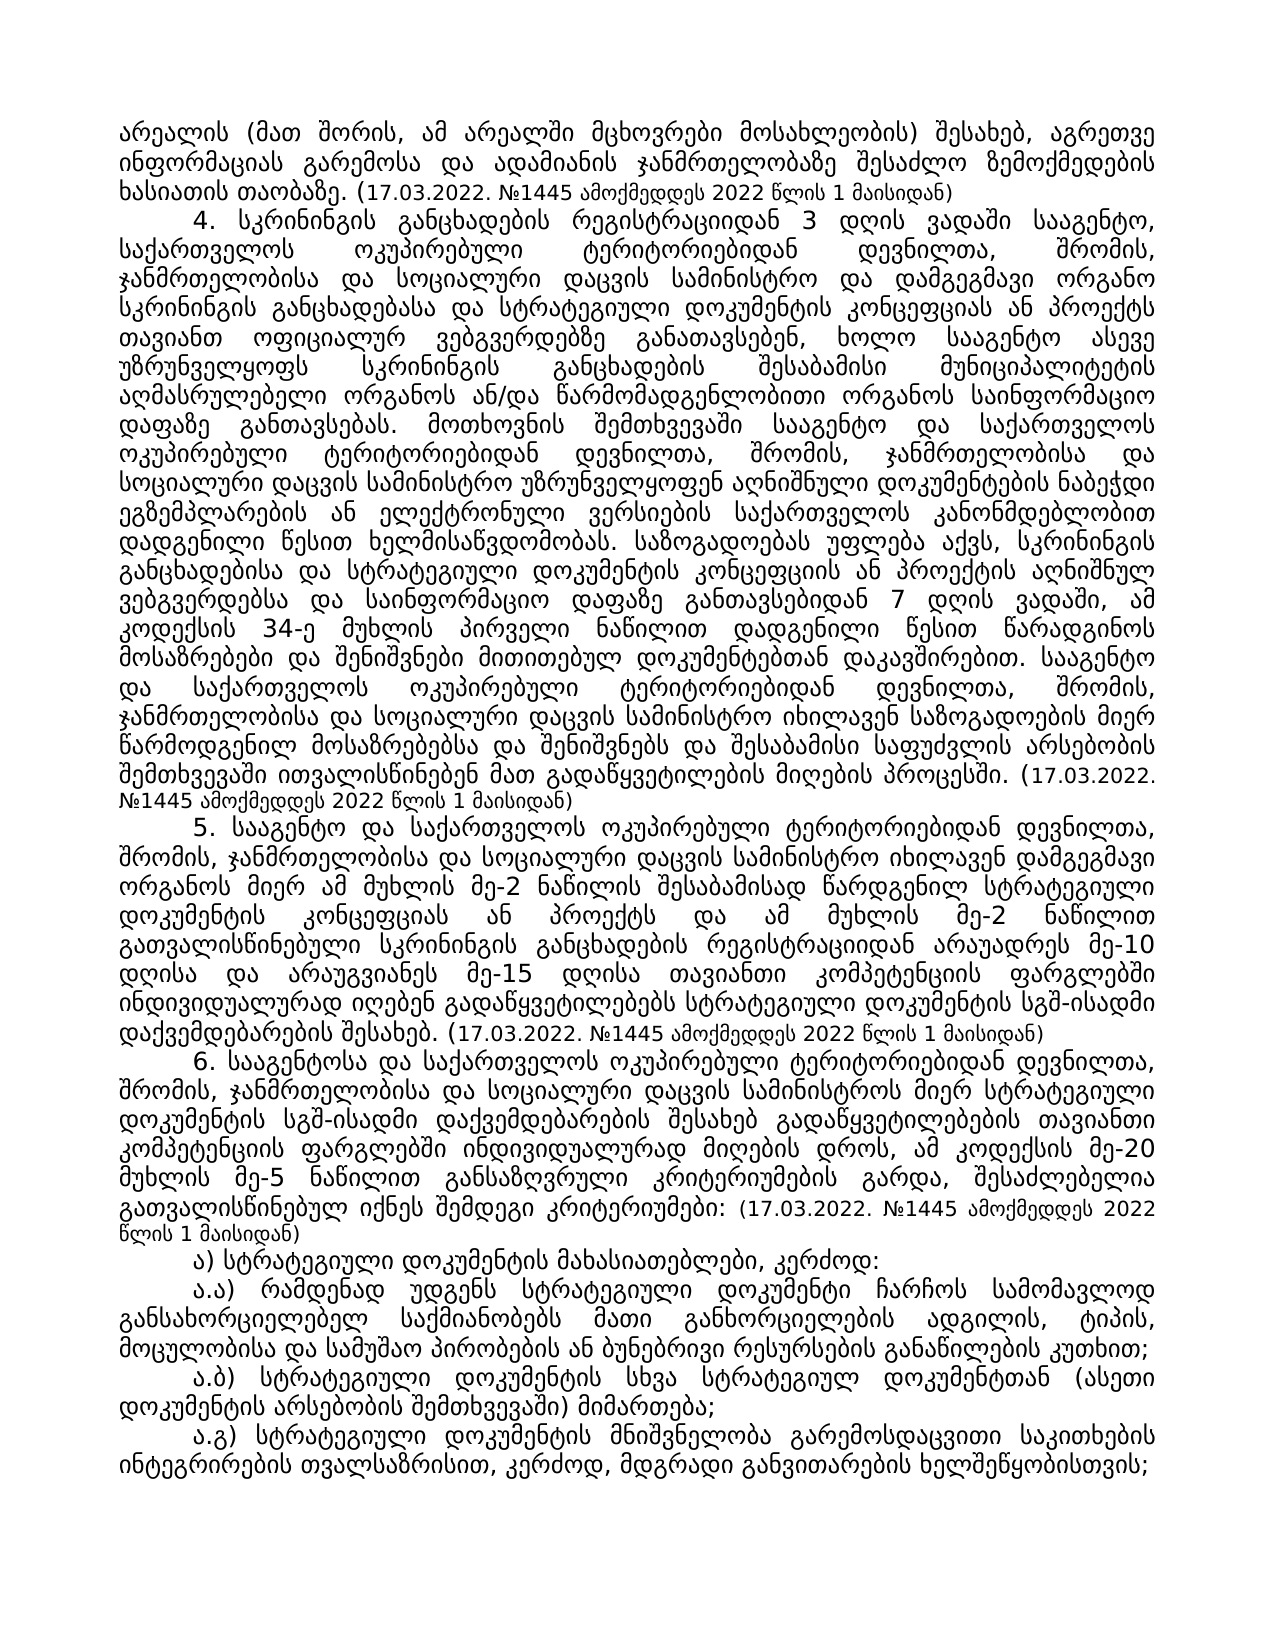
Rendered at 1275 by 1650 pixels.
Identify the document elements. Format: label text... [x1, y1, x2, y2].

text ა.გ) სტრატეგიული დოკუმენტის მნიშვნელობა გარემოსდაცვითი საკითხების ინტეგრირების თვალსაზრისით, კერძოდ, მდგრადი განვითარების ხელშეწყობისთვის; [118, 1421, 1156, 1479]
text ა.ა) რამდენად უდგენს სტრატეგიული დოკუმენტი ჩარჩოს სამომავლოდ განსახორციელებელ საქმიანობებს მათი განხორციელების ადგილის, ტიპის, მოცულობისა და სამუშაო პირობების ან ბუნებრივი რესურსების განაწილების კუთხით; [118, 1275, 1156, 1363]
text ა) სტრატეგიული დოკუმენტის მახასიათებლები, კერძოდ: [118, 1246, 1156, 1275]
text 5. სააგენტო და საქართველოს ოკუპირებული ტერიტორიებიდან დევნილთა, შრომის, ჯანმრთელობისა და სოციალური დაცვის სამინისტრო იხილავენ დამგეგმავი ორგანოს მიერ ამ მუხლის მე-2 ნაწილის შესაბამისად წარდგენილ სტრატეგიული დოკუმენტის კონცეფციას ან პროექტს და ამ მუხლის მე-2 ნაწილით გათვალისწინებული სკრინინგის განცხადების რეგისტრაციიდან არაუადრეს მე-10 დღისა და არაუგვიანეს მე-15 დღისა თავიანთი კომპეტენციის ფარგლებში ინდივიდუალურად იღებენ გადაწყვეტილებებს სტრატეგიული დოკუმენტის სგშ-ისადმი დაქვემდებარების შესახებ. (17.03.2022. №1445 ამოქმედდეს 2022 წლის 1 მაისიდან) [118, 814, 1156, 1047]
text ა.ბ) სტრატეგიული დოკუმენტის სხვა სტრატეგიულ დოკუმენტთან (ასეთი დოკუმენტის არსებობის შემთხვევაში) მიმართება; [118, 1363, 1156, 1421]
text 6. სააგენტოსა და საქართველოს ოკუპირებული ტერიტორიებიდან დევნილთა, შრომის, ჯანმრთელობისა და სოციალური დაცვის სამინისტროს მიერ სტრატეგიული დოკუმენტის სგშ-ისადმი დაქვემდებარების შესახებ გადაწყვეტილებების თავიანთი კომპეტენციის ფარგლებში ინდივიდუალურად მიღების დროს, ამ კოდექსის მე-20 მუხლის მე-5 ნაწილით განსაზღვრული კრიტერიუმების გარდა, შესაძლებელია გათვალისწინებულ იქნეს შემდეგი კრიტერიუმები: (17.03.2022. №1445 ამოქმედდეს 2022 წლის 1 მაისიდან) [118, 1047, 1156, 1246]
text 4. სკრინინგის განცხადების რეგისტრაციიდან 3 დღის ვადაში სააგენტო, საქართველოს ოკუპირებული ტერიტორიებიდან დევნილთა, შრომის, ჯანმრთელობისა და სოციალური დაცვის სამინისტრო და დამგეგმავი ორგანო სკრინინგის განცხადებასა და სტრატეგიული დოკუმენტის კონცეფციას ან პროექტს თავიანთ ოფიციალურ ვებგვერდებზე განათავსებენ, ხოლო სააგენტო ასევე უზრუნველყოფს სკრინინგის განცხადების შესაბამისი მუნიციპალიტეტის აღმასრულებელი ორგანოს ან/და წარმომადგენლობითი ორგანოს საინფორმაციო დაფაზე განთავსებას. მოთხოვნის შემთხვევაში სააგენტო და საქართველოს ოკუპირებული ტერიტორიებიდან დევნილთა, შრომის, ჯანმრთელობისა და სოციალური დაცვის სამინისტრო უზრუნველყოფენ აღნიშნული დოკუმენტების ნაბეჭდი ეგზემპლარების ან ელექტრონული ვერსიების საქართველოს კანონმდებლობით დადგენილი წესით ხელმისაწვდომობას. საზოგადოებას უფლება აქვს, სკრინინგის განცხადებისა და სტრატეგიული დოკუმენტის კონცეფციის ან პროექტის აღნიშნულ ვებგვერდებსა და საინფორმაციო დაფაზე განთავსებიდან 7 დღის ვადაში, ამ კოდექსის 34-ე მუხლის პირველი ნაწილით დადგენილი წესით წარადგინოს მოსაზრებები და შენიშვნები მითითებულ დოკუმენტებთან დაკავშირებით. სააგენტო და საქართველოს ოკუპირებული ტერიტორიებიდან დევნილთა, შრომის, ჯანმრთელობისა და სოციალური დაცვის სამინისტრო იხილავენ საზოგადოების მიერ წარმოდგენილ მოსაზრებებსა და შენიშვნებს და შესაბამისი საფუძვლის არსებობის შემთხვევაში ითვალისწინებენ მათ გადაწყვეტილების მიღების პროცესში. (17.03.2022. №1445 ამოქმედდეს 2022 წლის 1 მაისიდან) [118, 206, 1156, 814]
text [118, 118, 1156, 206]
